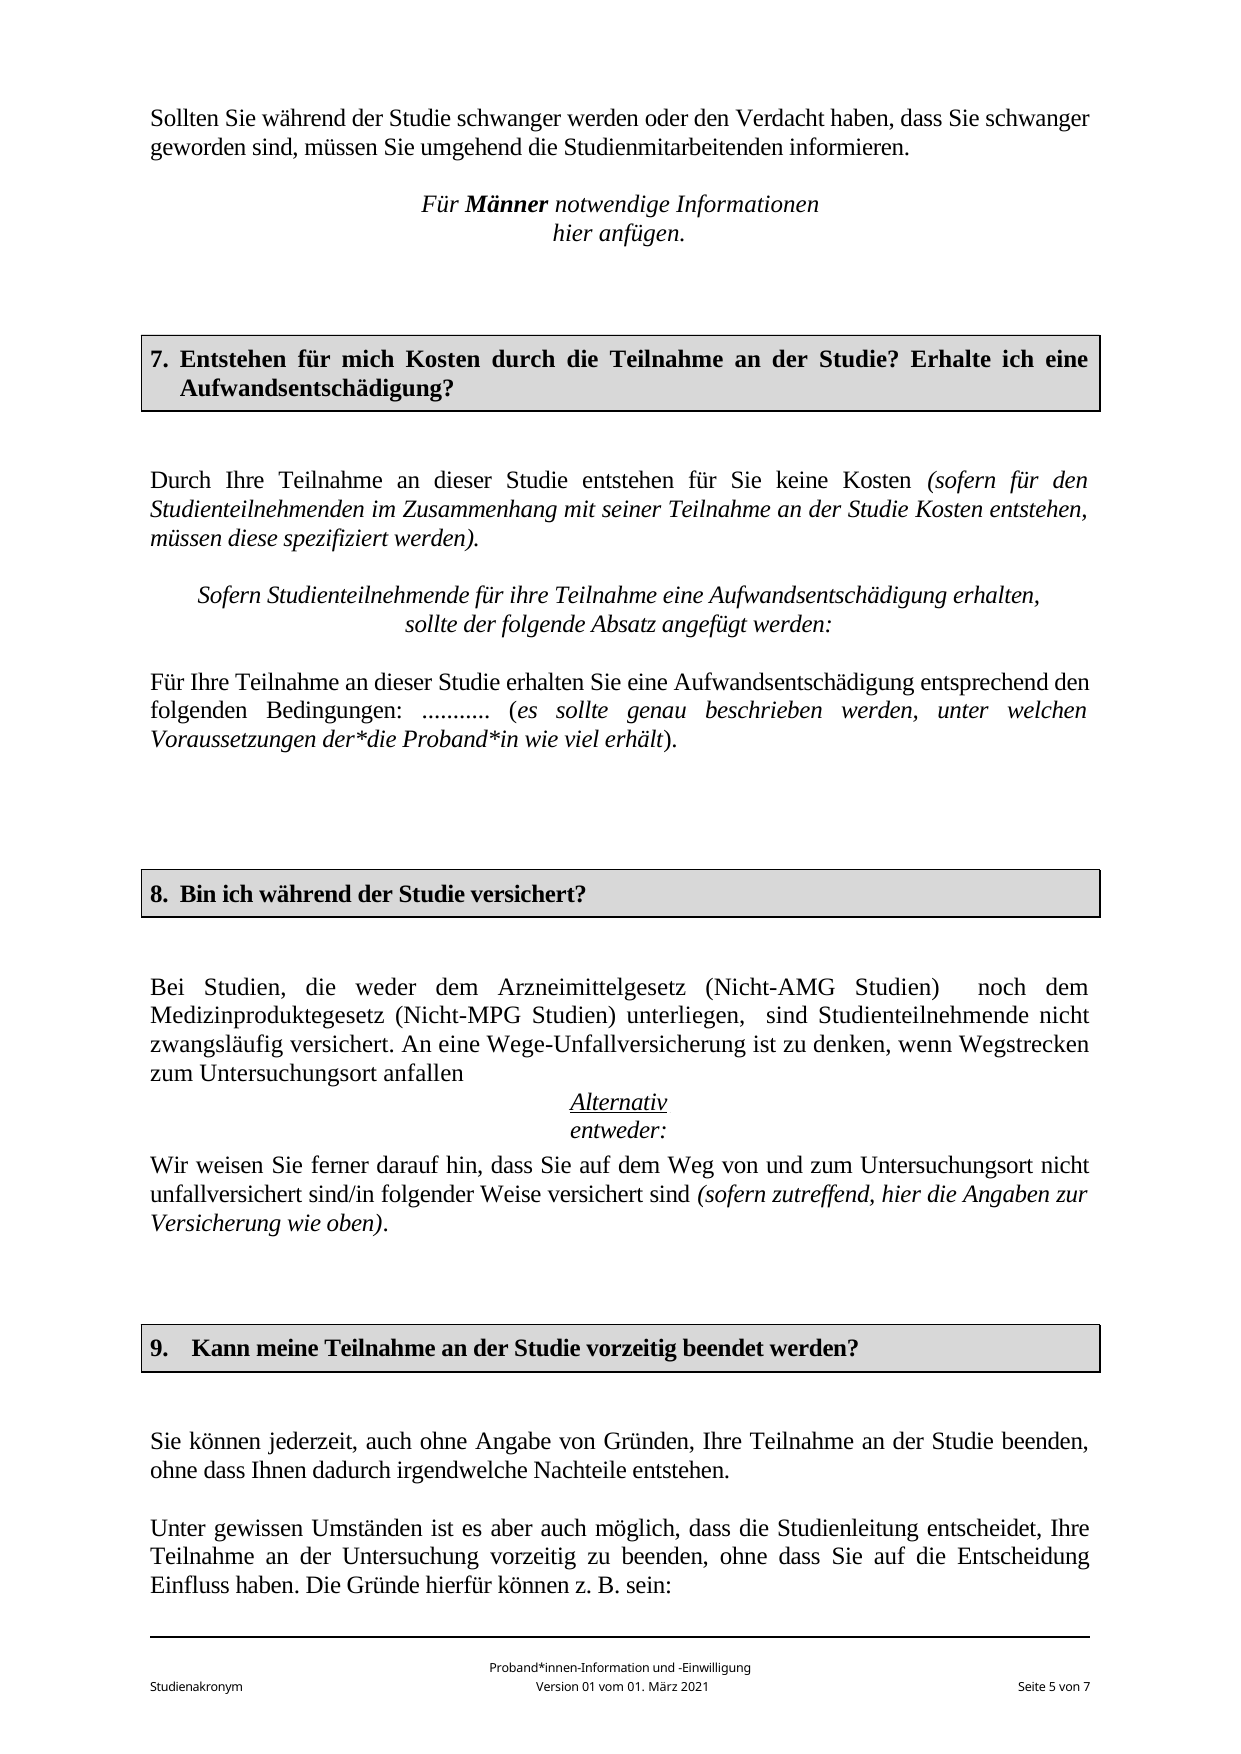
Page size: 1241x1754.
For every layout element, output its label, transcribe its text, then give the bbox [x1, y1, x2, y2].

text hier anfügen. [150, 218, 1090, 247]
text Alternativ [150, 1087, 1090, 1115]
text Sie können jederzeit, auch ohne Angabe von Gründen, Ihre Teilnahme an der Studie beenden, ohne dass Ihnen dadurch irgendwelche Nachteile entstehen. [150, 1426, 1090, 1484]
text Durch Ihre Teilnahme an dieser Studie entstehen für Sie keine Kosten (sofern für den Studienteilnehmenden im Zusammenhang mit seiner Teilnahme an der Studie Kosten entstehen, müssen diese spezifiziert werden). [150, 466, 1090, 552]
text Unter gewissen Umständen ist es aber auch möglich, dass die Studienleitung entscheidet, Ihre Teilnahme an der Untersuchung vorzeitig zu beenden, ohne dass Sie auf die Entscheidung Einfluss haben. Die Gründe hierfür können z. B. sein: [150, 1513, 1090, 1599]
text Wir weisen Sie ferner darauf hin, dass Sie auf dem Weg von und zum Untersuchungsort nicht unfallversichert sind/in folgender Weise versichert sind (sofern zutreffend, hier die Angaben zur Versicherung wie oben). [150, 1150, 1090, 1237]
text 7. Entstehen für mich Kosten durch die Teilnahme an der Studie? Erhalte ich eine Aufwandsentschädigung? [142, 336, 1099, 410]
text Für Männer notwendige Informationen [150, 189, 1090, 218]
text Sofern Studienteilnehmende für ihre Teilnahme eine Aufwandsentschädigung erhalten, [150, 581, 1090, 609]
text 9. Kann meine Teilnahme an der Studie vorzeitig beendet werden? [142, 1325, 1099, 1371]
text Für Ihre Teilnahme an dieser Studie erhalten Sie eine Aufwandsentschädigung entsprechend den folgenden Bedingungen: ........... (es sollte genau beschrieben werden, unter welchen Voraussetzungen der*die Proband*in wie viel erhält). [150, 667, 1090, 753]
text Bei Studien, die weder dem Arzneimittelgesetz (Nicht-AMG Studien) noch dem Medizinproduktegesetz (Nicht-MPG Studien) unterliegen, sind Studienteilnehmende nicht zwangsläufig versichert. An eine Wege-Unfallversicherung ist zu denken, wenn Wegstrecken zum Untersuchungsort anfallen [150, 972, 1090, 1087]
text 8. Bin ich während der Studie versichert? [142, 870, 1099, 916]
text sollte der folgende Absatz angefügt werden: [150, 609, 1090, 638]
text Sollten Sie während der Studie schwanger werden oder den Verdacht haben, dass Sie schwanger geworden sind, müssen Sie umgehend die Studienmitarbeitenden informieren. [150, 103, 1090, 161]
text entweder: [150, 1115, 1090, 1144]
